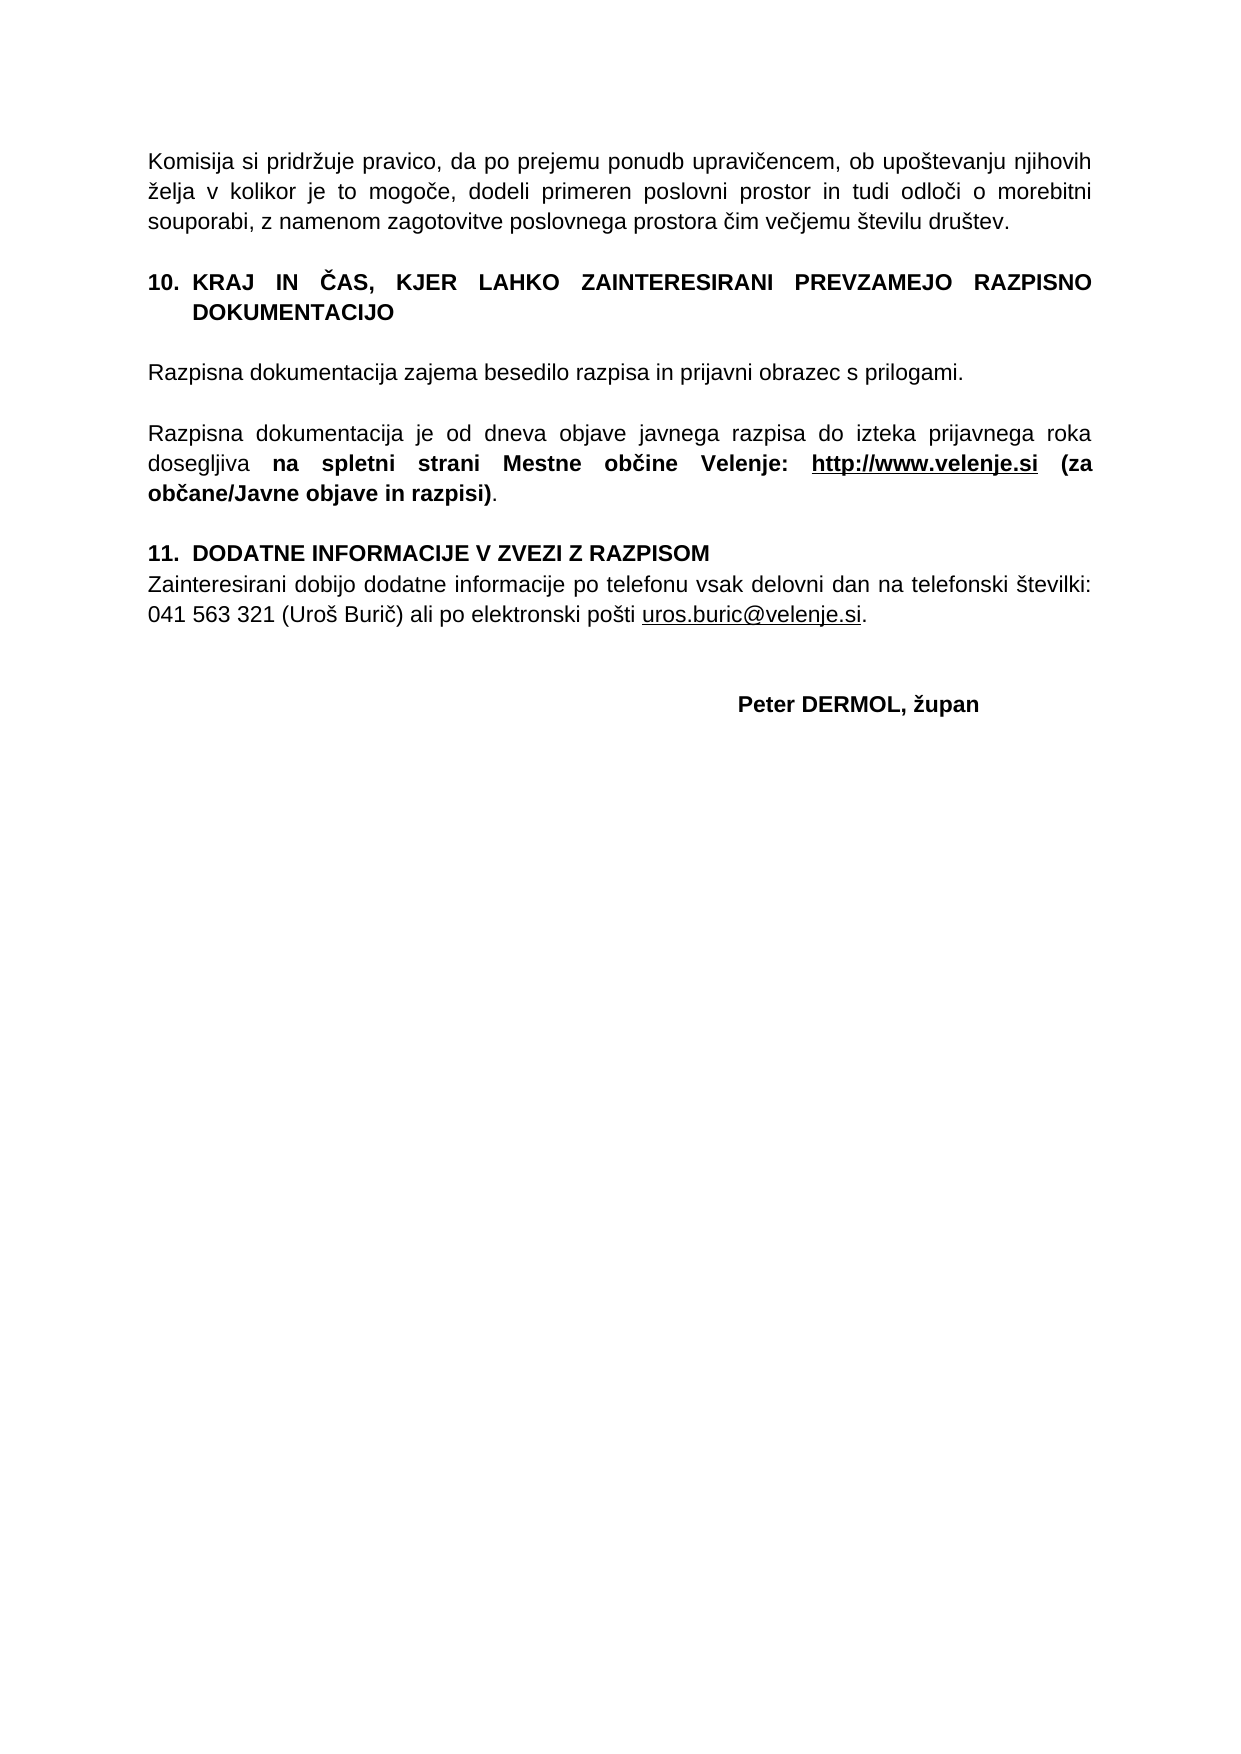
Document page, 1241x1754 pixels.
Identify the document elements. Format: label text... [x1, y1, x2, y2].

text Zainteresirani dobijo dodatne informacije po telefonu vsak delovni dan na telefonski številki: 041 563 321 (Uroš Burič) ali po elektronski pošti uros.buric@velenje.si. [148, 571, 1093, 627]
text Komisija si pridržuje pravico, da po prejemu ponudb upravičencem, ob upoštevanju njihovih želja v kolikor je to mogoče, dodeli primeren poslovni prostor in tudi odloči o morebitni souporabi, z namenom zagotovitve poslovnega prostora čim večjemu številu društev. [148, 148, 1093, 234]
list KRAJ IN ČAS, KJER LAHKO ZAINTERESIRANI PREVZAMEJO RAZPISNO DOKUMENTACIJO [148, 268, 1093, 325]
text Peter DERMOL, župan [664, 691, 1093, 718]
list DODATNE INFORMACIJE V ZVEZI Z RAZPISOM [148, 540, 1093, 567]
text Razpisna dokumentacija zajema besedilo razpisa in prijavni obrazec s prilogami. [148, 359, 1093, 385]
text Razpisna dokumentacija je od dneva objave javnega razpisa do izteka prijavnega roka dosegljiva na spletni strani Mestne občine Velenje: http://www.velenje.si (za občane/Javne objave in razpisi). [148, 419, 1093, 506]
